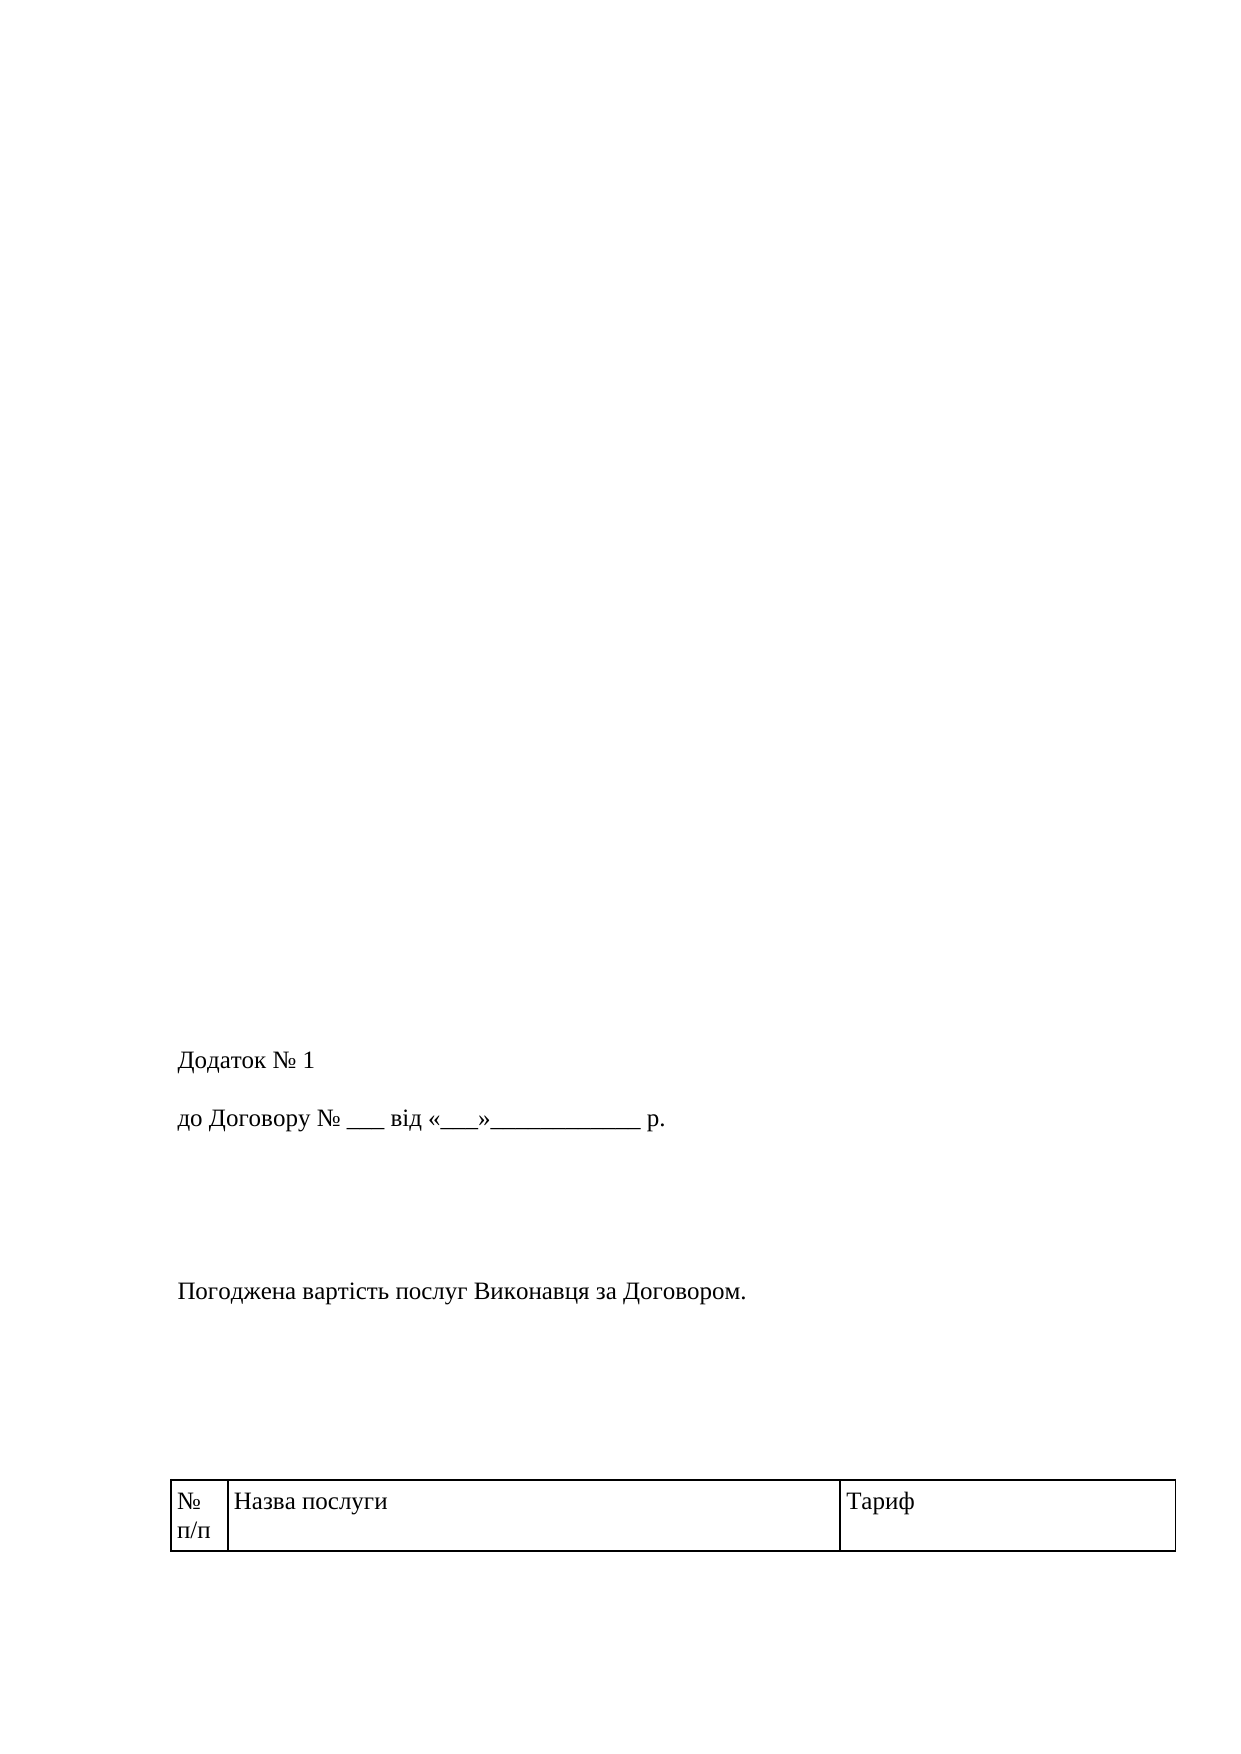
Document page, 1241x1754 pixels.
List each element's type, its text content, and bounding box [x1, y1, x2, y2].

table_header Назва послуги [229, 1481, 839, 1550]
text до Договору № ___ від «___»____________ р. [177, 1103, 1152, 1131]
text Погоджена вартість послуг Виконавця за Договором. [177, 1276, 1152, 1305]
text Додаток № 1 [177, 1045, 1152, 1073]
table_header Тариф [841, 1481, 1175, 1550]
table_header № п/п [172, 1481, 227, 1550]
